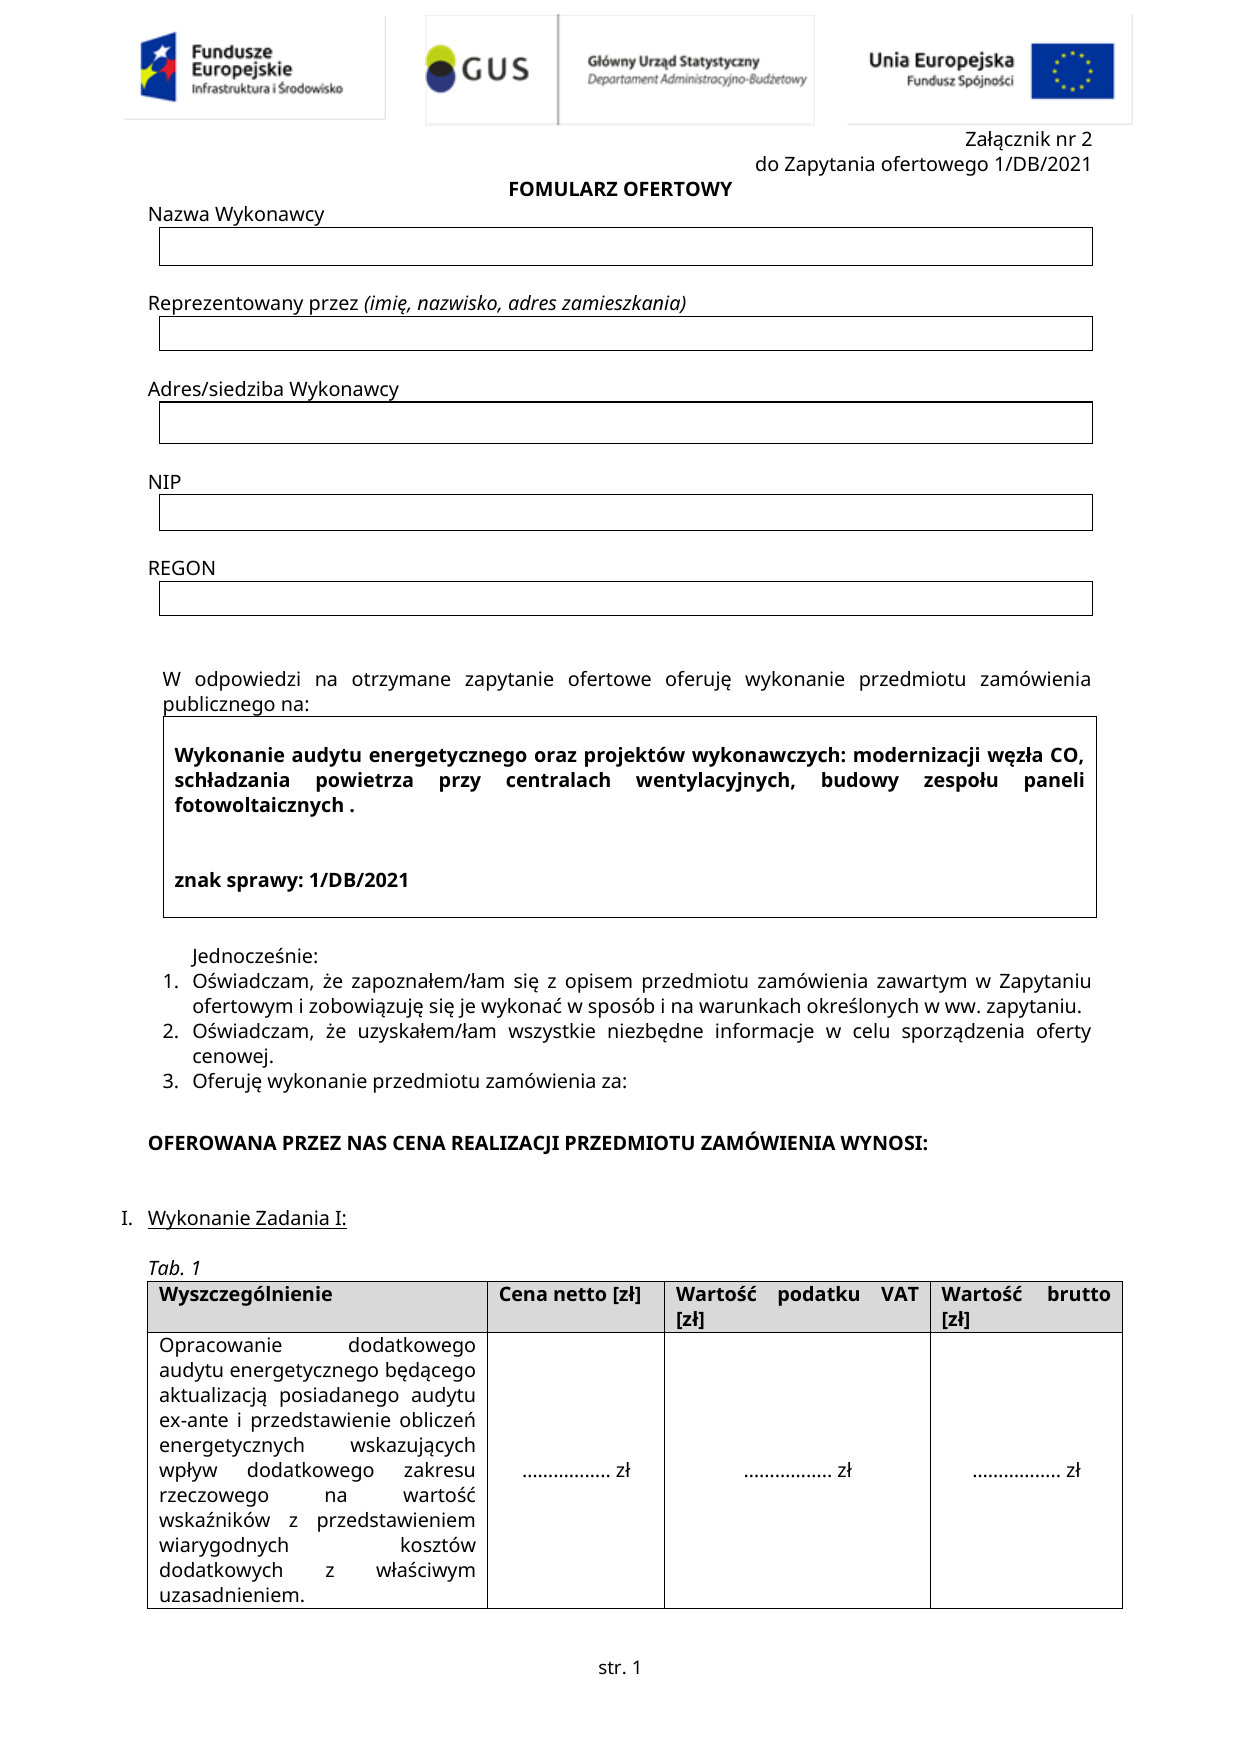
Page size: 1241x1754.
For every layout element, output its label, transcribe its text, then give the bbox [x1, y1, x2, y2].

text Tab. 1 [148, 1256, 1092, 1281]
list Nazwa Wykonawcy [148, 202, 1092, 227]
table_cell …………….. zł [488, 1333, 664, 1608]
list Oferuję wykonanie przedmiotu zamówienia za: [162, 1068, 1092, 1093]
list Adres/siedziba Wykonawcy [148, 376, 1092, 401]
table_header Wykonanie audytu energetycznego oraz projektów wykonawczych: modernizacji węzła CO, schładzania powietrza przy centralach wentylacyjnych, budowy zespołu paneli fotowoltaicznych . znak sprawy: 1/DB/2021 [164, 717, 1096, 917]
list Oświadczam, że uzyskałem/łam wszystkie niezbędne informacje w celu sporządzenia oferty cenowej. [162, 1018, 1092, 1068]
table_header Cena netto [zł] [488, 1282, 664, 1332]
text do Zapytania ofertowego 1/DB/2021 [148, 152, 1092, 177]
table_header [160, 228, 1092, 265]
table_header [160, 495, 1092, 530]
picture [424, 14, 816, 103]
text Załącznik nr 2 [148, 103, 1092, 152]
table_cell Opracowanie dodatkowego audytu energetycznego będącego aktualizacją posiadanego audytu ex-ante i przedstawienie obliczeń energetycznych wskazujących wpływ dodatkowego zakresu rzeczowego na wartość wskaźników z przedstawieniem wiarygodnych kosztów dodatkowych z właściwym uzasadnieniem. [148, 1333, 487, 1608]
list Reprezentowany przez (imię, nazwisko, adres zamieszkania) [148, 291, 1092, 316]
list FOMULARZ OFERTOWY [148, 177, 1092, 202]
list NIP [148, 469, 1092, 494]
list REGON [148, 556, 1092, 581]
table_header Wyszczególnienie [148, 1282, 487, 1332]
table_header Wartość podatku VAT [zł] [665, 1282, 930, 1332]
table_header [160, 403, 1092, 443]
picture [847, 14, 1134, 126]
text OFEROWANA PRZEZ NAS CENA REALIZACJI PRZEDMIOTU ZAMÓWIENIA WYNOSI: [148, 1131, 1092, 1156]
table_header [160, 582, 1092, 615]
list Wykonanie Zadania I: [133, 1206, 1092, 1231]
list Jednocześnie: [192, 943, 1092, 968]
picture [124, 16, 387, 121]
table_header [160, 317, 1092, 350]
text W odpowiedzi na otrzymane zapytanie ofertowe oferuję wykonanie przedmiotu zamówienia publicznego na: [162, 666, 1092, 716]
table_cell …………….. zł [931, 1333, 1122, 1608]
table_cell …………….. zł [665, 1333, 930, 1608]
table_header Wartość brutto [zł] [931, 1282, 1122, 1332]
list Oświadczam, że zapoznałem/łam się z opisem przedmiotu zamówienia zawartym w Zapytaniu ofertowym i zobowiązuję się je wykonać w sposób i na warunkach określonych w ww. zapytaniu. [162, 968, 1092, 1018]
